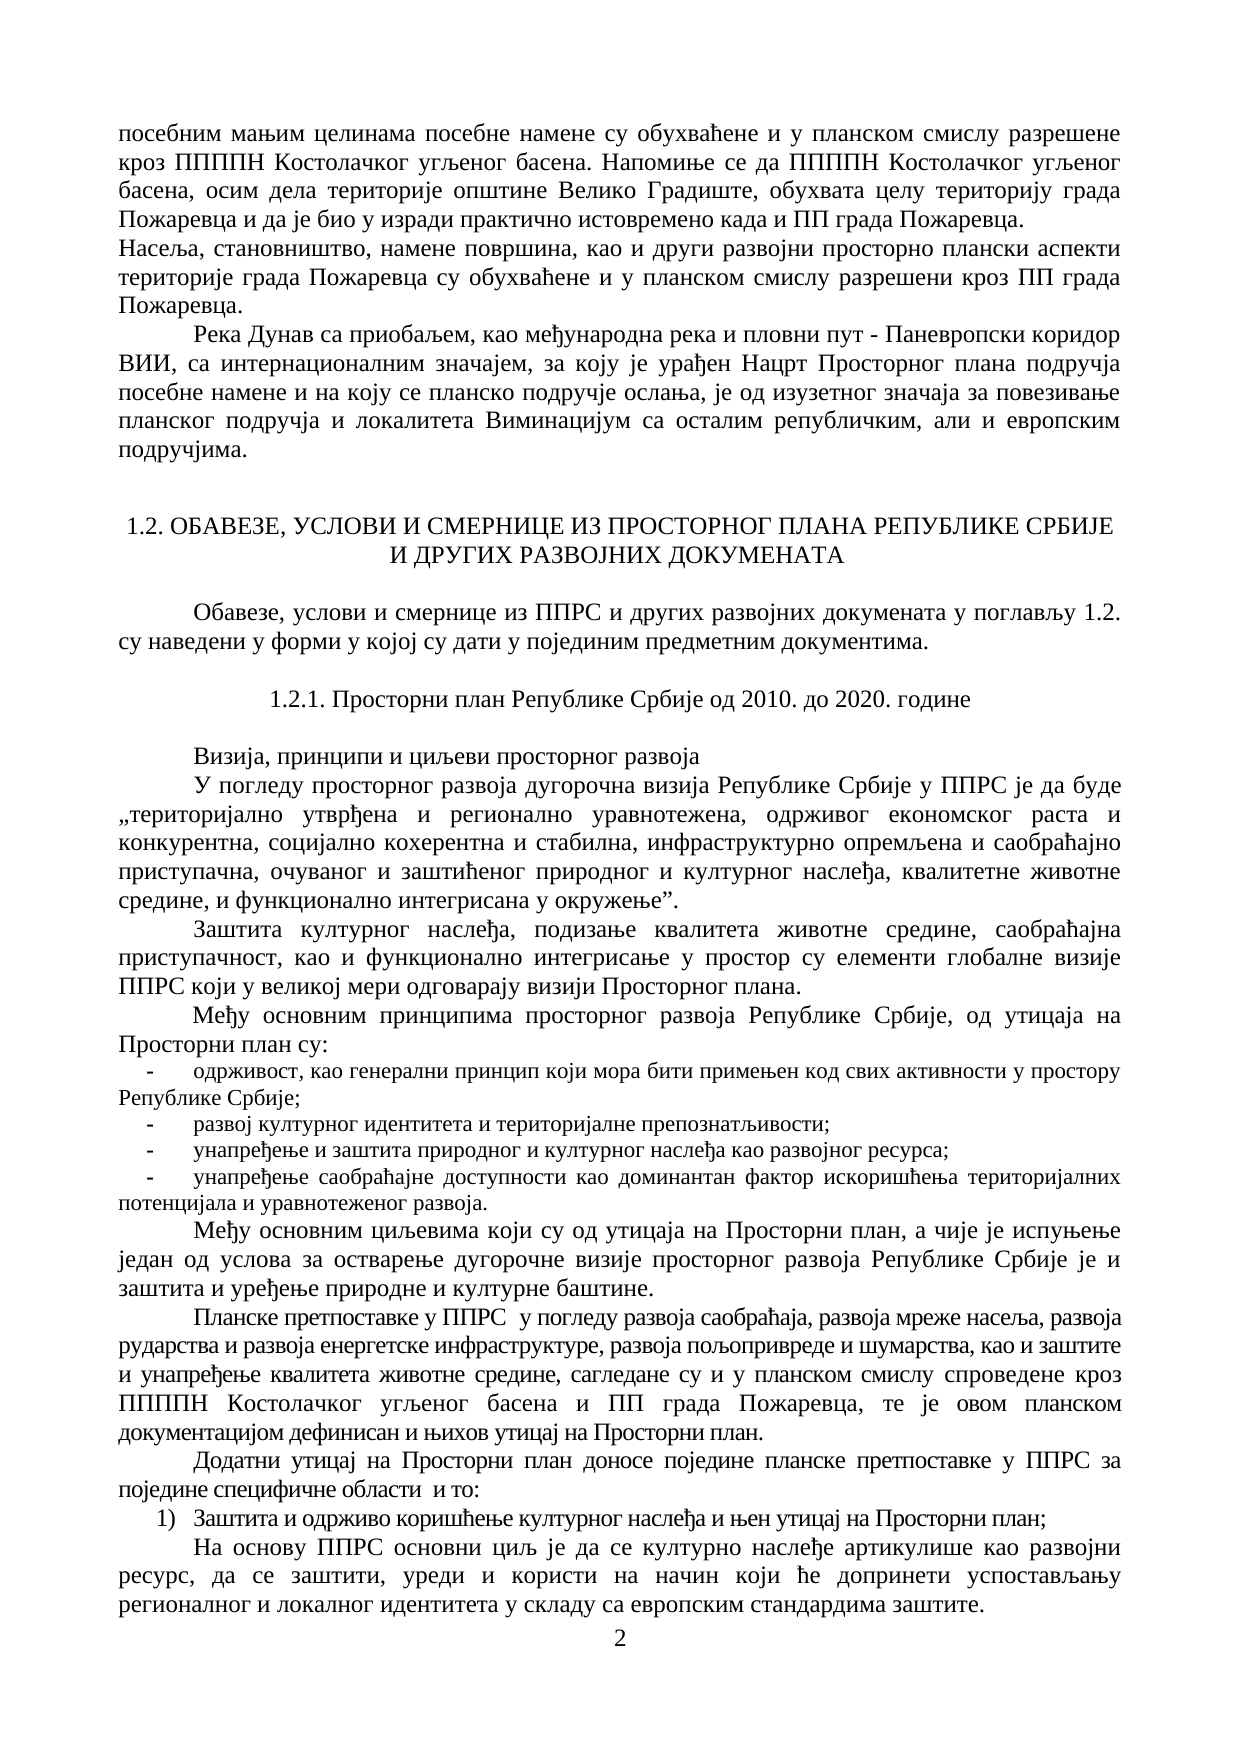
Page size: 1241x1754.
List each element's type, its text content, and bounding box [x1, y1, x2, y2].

text Међу основним циљевима који су од утицаја на Просторни план, а чије је испуњење један од услова за остварење дугорочне визије просторног развоја Републике Србије је и заштита и уређење природне и културне баштине. [118, 1216, 1122, 1302]
list одрживост, као генерални принцип који мора бити примењен код свих активности у простору Републике Србије; [118, 1057, 1122, 1110]
text Насеља, становништво, намене површина, као и други развојни просторно плански аспекти територије града Пожаревца су обухваћене и у планском смислу разрешени кроз ПП града Пожаревца. [118, 233, 1122, 319]
text Река Дунав са приобаљем, као међународна река и пловни пут - Паневропски коридор ВИИ, са интернационалним значајем, за коју је урађен Нацрт Просторног плана подручја посебне намене и на коју се планско подручје ослања, је од изузетног значаја за повезивање планског подручја и локалитета Виминацијум са осталим републичким, али и европским подручјима. [118, 319, 1122, 463]
text Заштита културног наслеђа, подизање квалитета животне средине, саобраћајна приступачност, као и функционално интегрисање у простор су елементи глобалне визије ППРС који у великој мери одговарају визији Просторног плана. [118, 914, 1122, 1000]
text Визија, принципи и циљеви просторног развоја [118, 741, 1122, 770]
text 1.2.1. Просторни план Републике Србије од 2010. до 2020. године [118, 684, 1122, 712]
text Додатни утицај на Просторни план доносе поједине планске претпоставке у ППРС за поједине специфичне области и то: [118, 1446, 1122, 1503]
list унапређење саобраћајне доступности као доминантан фактор искоришћења територијалних потенцијала и уравнотеженог развоја. [118, 1163, 1122, 1216]
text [118, 118, 1122, 233]
text Међу основним принципима просторног развоја Републике Србије, од утицаја на Просторни план су: [118, 1000, 1122, 1057]
text Планске претпоставке у ППРС у погледу развоја саобраћаја, развоја мреже насеља, развоја рударства и развоја енергетске инфраструктуре, развоја пољопривреде и шумарства, као и заштите и унапређење квалитета животне средине, сагледане су и у планском смислу спроведене кроз ППППН Костолачког угљеног басена и ПП града Пожаревца, те је овом планском документацијом дефинисан и њихов утицај на Просторни план. [118, 1302, 1122, 1446]
list унапређење и заштита природног и културног наслеђа као развојног ресурса; [118, 1137, 1122, 1163]
text На основу ППРС основни циљ је да се културно наслеђе артикулише као развојни ресурс, да се заштити, уреди и користи на начин који ће допринети успостављању регионалног и локалног идентитета у складу са европским стандардима заштите. [118, 1532, 1122, 1618]
text У погледу просторног развоја дугорочна визија Републике Србије у ППРС је да буде „територијално утврђена и регионално уравнотежена, одрживог економског раста и конкурентна, социјално кохерентна и стабилна, инфраструктурно опремљена и саобраћајно приступачна, очуваног и заштићеног природног и културног наслеђа, квалитетне животне средине, и функционално интегрисана у окружење”. [118, 770, 1122, 914]
text 1.2. Обавезе, условИ и смернице из Просторног плана Републике Србије и других развојних докумената [118, 511, 1122, 597]
list Заштита и одрживо коришћење културног наслеђа и њен утицај на Просторни план; [156, 1503, 1122, 1532]
text Обавезе, услови и смернице из ППРС и других развојних докумената у поглављу 1.2. су наведени у форми у којој су дати у појединим предметним документима. [118, 597, 1122, 655]
list развој културног идентитета и територијалне препознатљивости; [118, 1110, 1122, 1137]
